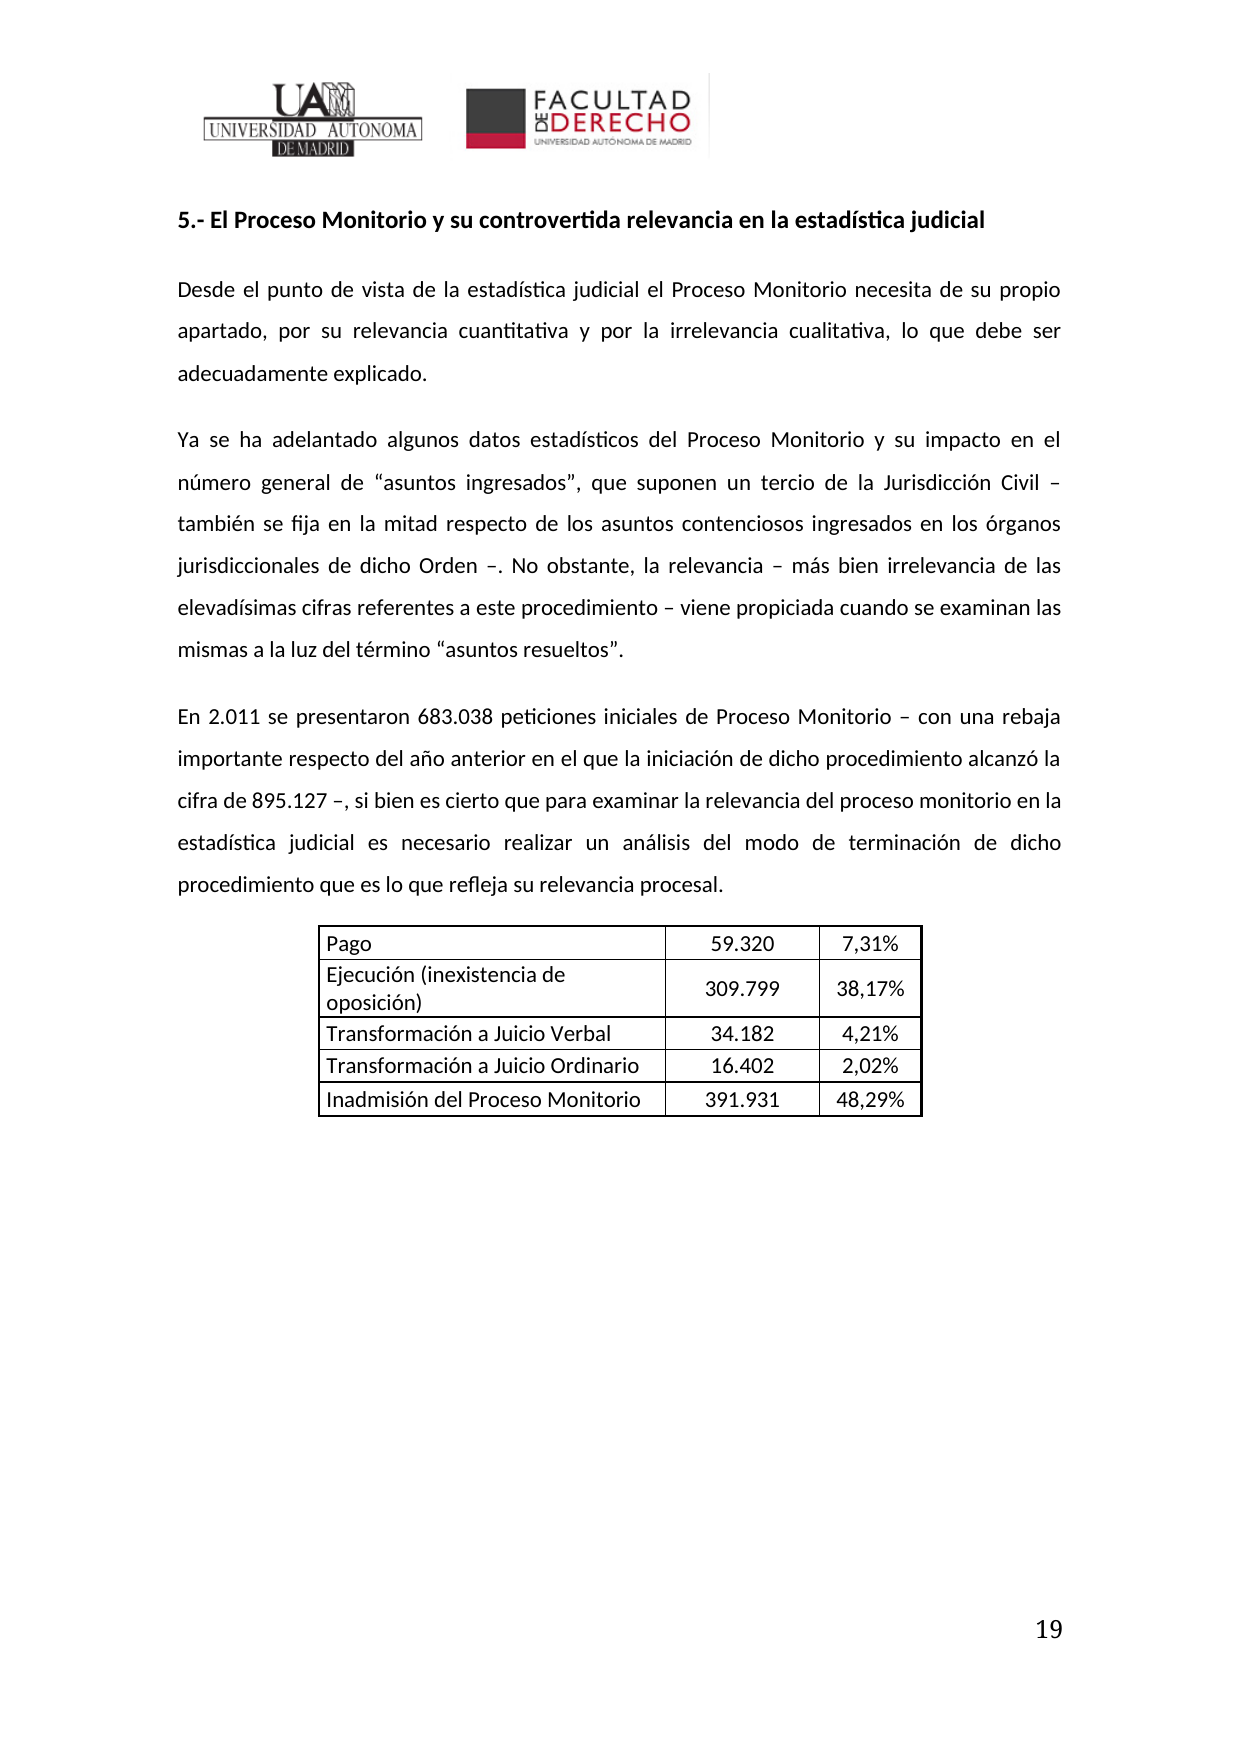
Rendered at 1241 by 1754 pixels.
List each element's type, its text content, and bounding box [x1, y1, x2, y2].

table_header 7,31% [820, 927, 920, 959]
table_cell 16.402 [666, 1050, 819, 1081]
table_header 59.320 [666, 927, 819, 959]
picture [177, 73, 710, 162]
table_cell 309.799 [666, 960, 819, 1016]
table_cell Transformación a Juicio Verbal [320, 1018, 665, 1049]
text En 2.011 se presentaron 683.038 peticiones iniciales de Proceso Monitorio – con una rebaja importante respecto del año anterior en el que la iniciación de dicho procedimiento alcanzó la cifra de 895.127 –, si bien es cierto que para examinar la relevancia del proceso monitorio en la estadística judicial es necesario realizar un análisis del modo de terminación de dicho procedimiento que es lo que refleja su relevancia procesal. [177, 702, 1063, 898]
table_cell 38,17% [820, 960, 920, 1016]
table_cell 391.931 [666, 1083, 819, 1115]
text Ya se ha adelantado algunos datos estadísticos del Proceso Monitorio y su impacto en el número general de “asuntos ingresados”, que suponen un tercio de la Jurisdicción Civil – también se fija en la mitad respecto de los asuntos contenciosos ingresados en los órganos jurisdiccionales de dicho Orden –. No obstante, la relevancia – más bien irrelevancia de las elevadísimas cifras referentes a este procedimiento – viene propiciada cuando se examinan las mismas a la luz del término “asuntos resueltos”. [177, 426, 1063, 663]
table_cell Inadmisión del Proceso Monitorio [320, 1083, 665, 1115]
table_cell Ejecución (inexistencia de oposición) [320, 960, 665, 1016]
table_cell 48,29% [820, 1083, 920, 1115]
table_header Pago [320, 927, 665, 959]
subtitle 5.- El Proceso Monitorio y su controvertida relevancia en la estadística judicial [177, 204, 1063, 234]
table_cell 2,02% [820, 1050, 920, 1081]
text Desde el punto de vista de la estadística judicial el Proceso Monitorio necesita de su propio apartado, por su relevancia cuantitativa y por la irrelevancia cualitativa, lo que debe ser adecuadamente explicado. [177, 275, 1063, 387]
table_cell Transformación a Juicio Ordinario [320, 1050, 665, 1081]
table_cell 4,21% [820, 1018, 920, 1049]
table_cell 34.182 [666, 1018, 819, 1049]
